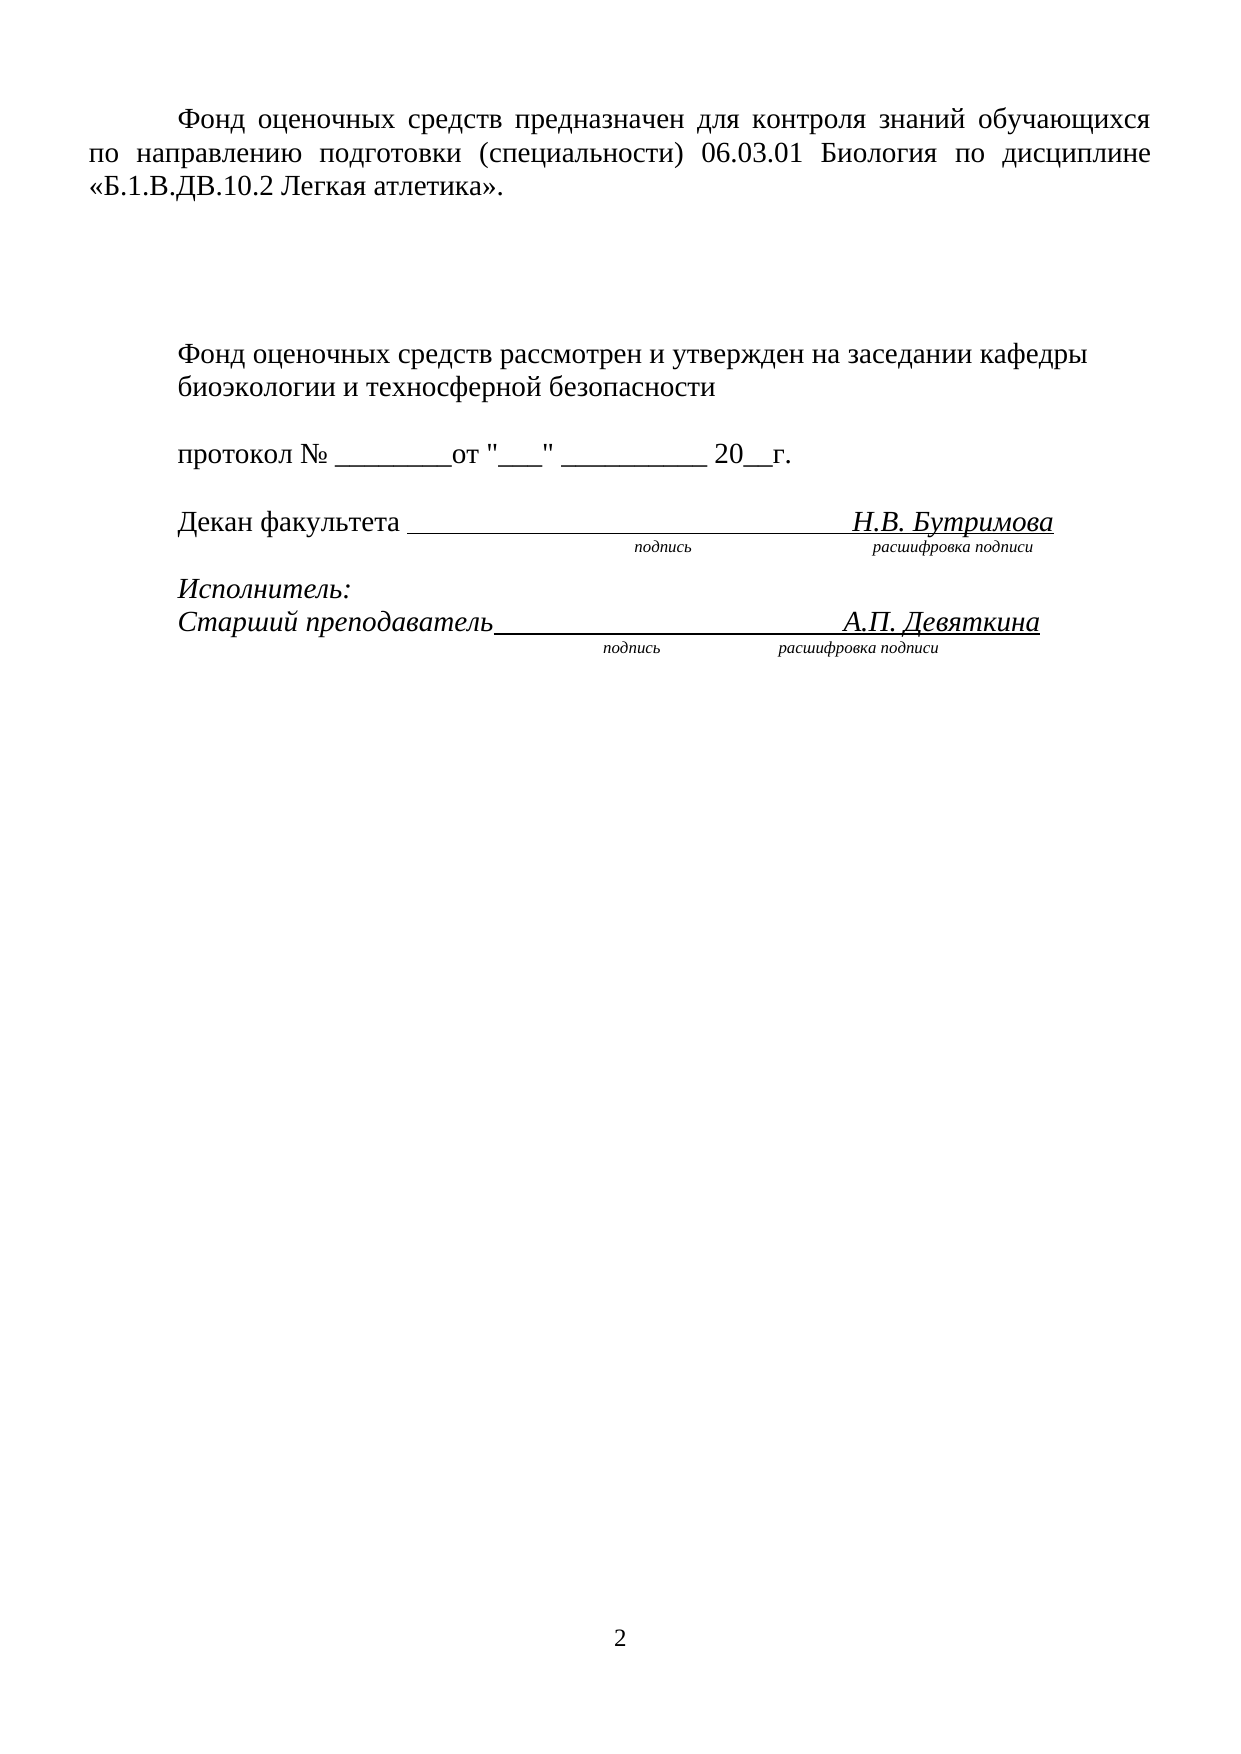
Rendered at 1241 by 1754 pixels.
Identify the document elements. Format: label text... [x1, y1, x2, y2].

text подпись расшифровка подписи [89, 638, 1152, 671]
text Исполнитель: [89, 571, 1152, 604]
text протокол № ________от "___" __________ 20__г. [89, 437, 1152, 470]
text подпись расшифровка подписи [89, 537, 1152, 571]
text биоэкологии и техносферной безопасности [89, 369, 1152, 403]
text Фонд оценочных средств предназначен для контроля знаний обучающихся по направлению подготовки (специальности) 06.03.01 Биология по дисциплине «Б.1.В.ДВ.10.2 Легкая атлетика». [89, 101, 1152, 202]
text Декан факультета Н.В. Бутримова [89, 504, 1152, 537]
text Фонд оценочных средств рассмотрен и утвержден на заседании кафедры [89, 336, 1152, 369]
text Старший преподаватель А.П. Девяткина [89, 604, 1152, 638]
